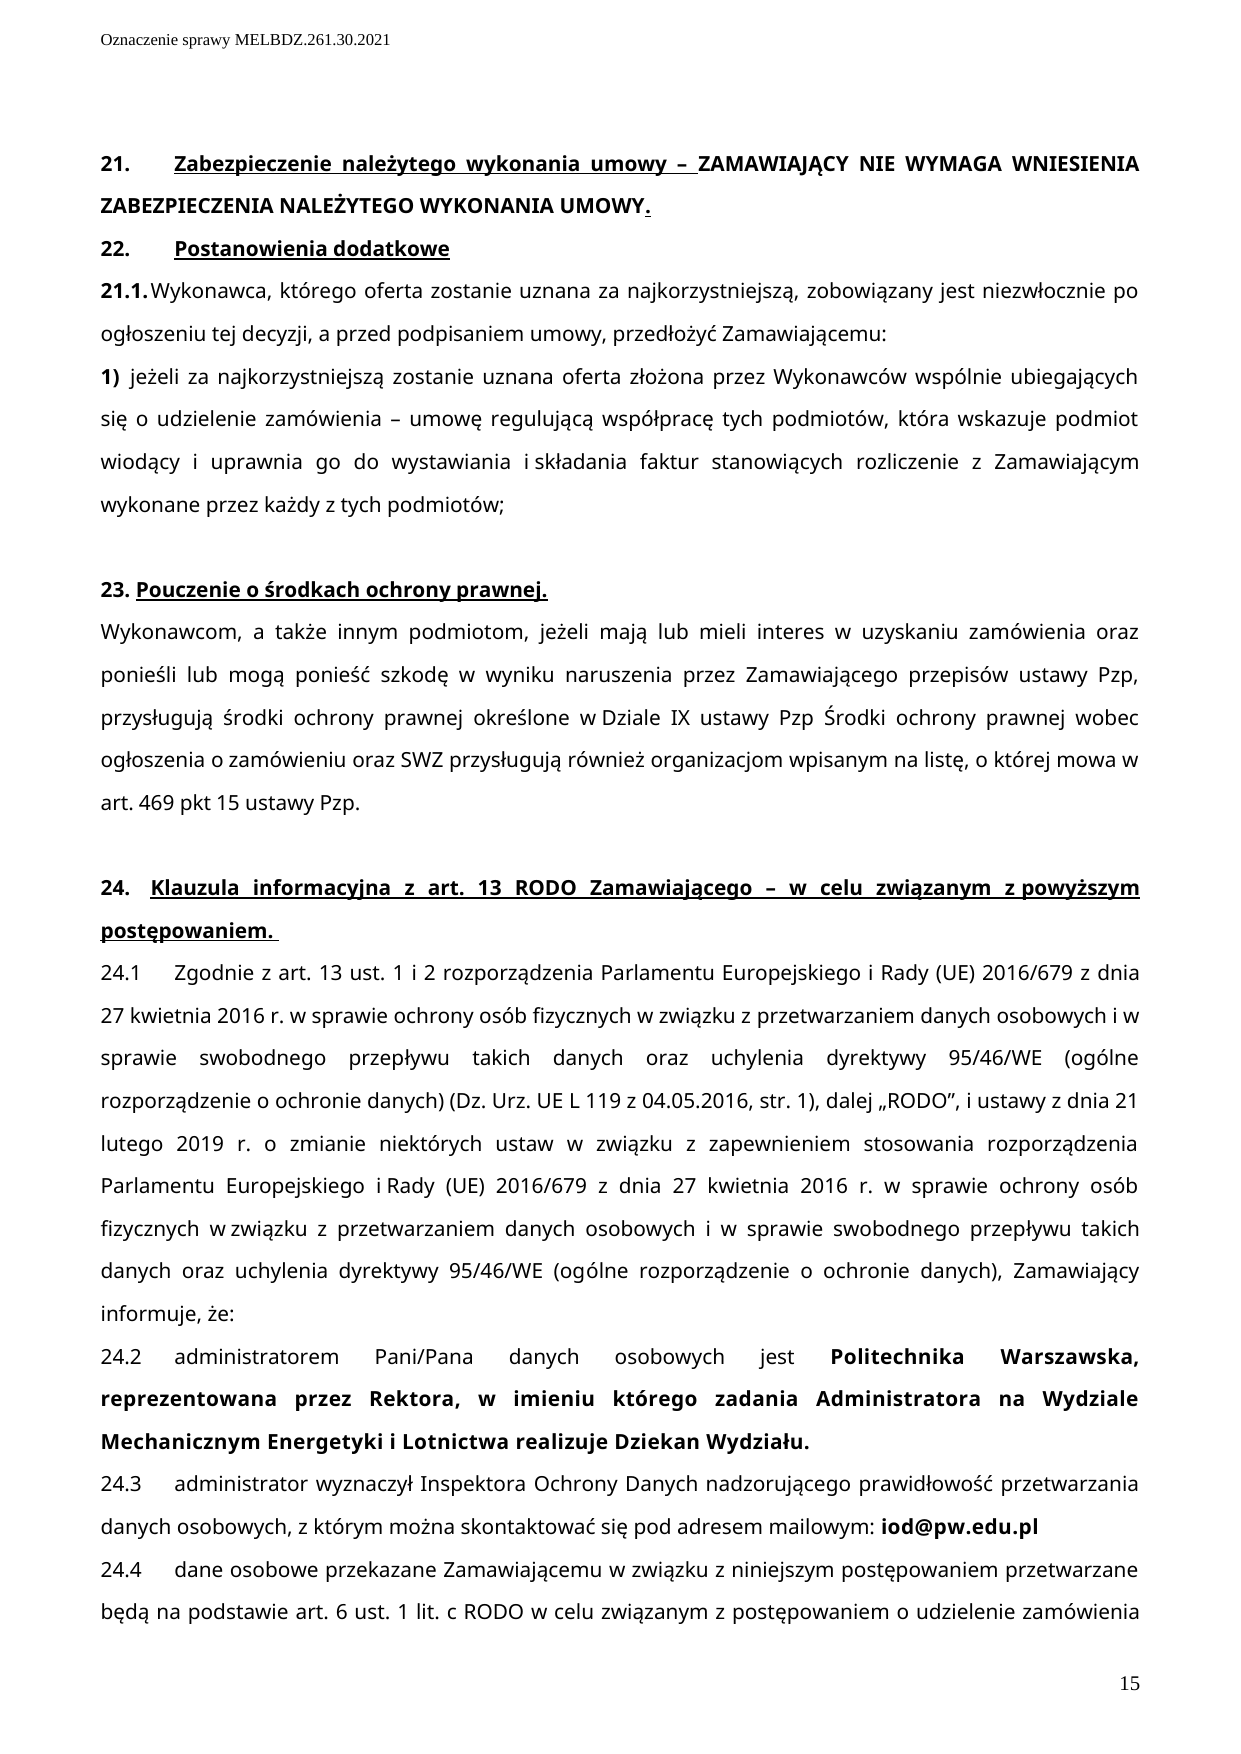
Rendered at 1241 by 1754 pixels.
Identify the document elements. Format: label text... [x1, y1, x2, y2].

list administrator wyznaczył Inspektora Ochrony Danych nadzorującego prawidłowość przetwarzania danych osobowych, z którym można skontaktować się pod adresem mailowym: iod@pw.edu.pl [100, 1469, 1140, 1541]
list Postanowienia dodatkowe [100, 234, 1140, 262]
list Zgodnie z art. 13 ust. 1 i 2 rozporządzenia Parlamentu Europejskiego i Rady (UE) 2016/679 z dnia 27 kwietnia 2016 r. w sprawie ochrony osób fizycznych w związku z przetwarzaniem danych osobowych i w sprawie swobodnego przepływu takich danych oraz uchylenia dyrektywy 95/46/WE (ogólne rozporządzenie o ochronie danych) (Dz. Urz. UE L 119 z 04.05.2016, str. 1), dalej „RODO”, i ustawy z dnia 21 lutego 2019 r. o zmianie niektórych ustaw w związku z zapewnieniem stosowania rozporządzenia Parlamentu Europejskiego i Rady (UE) 2016/679 z dnia 27 kwietnia 2016 r. w sprawie ochrony osób fizycznych w związku z przetwarzaniem danych osobowych i w sprawie swobodnego przepływu takich danych oraz uchylenia dyrektywy 95/46/WE (ogólne rozporządzenie o ochronie danych), Zamawiający informuje, że: [100, 958, 1140, 1328]
list Zabezpieczenie należytego wykonania umowy – ZAMAWIAJĄCY NIE WYMAGA WNIESIENIA ZABEZPIECZENIA NALEŻYTEGO WYKONANIA UMOWY. [100, 149, 1140, 220]
text 23. Pouczenie o środkach ochrony prawnej. [100, 575, 1140, 603]
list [100, 1555, 1140, 1626]
list Klauzula informacyjna z art. 13 RODO Zamawiającego – w celu związanym z powyższym postępowaniem. [100, 873, 1140, 944]
text Wykonawcom, a także innym podmiotom, jeżeli mają lub mieli interes w uzyskaniu zamówienia oraz ponieśli lub mogą ponieść szkodę w wyniku naruszenia przez Zamawiającego przepisów ustawy Pzp, przysługują środki ochrony prawnej określone w Dziale IX ustawy Pzp Środki ochrony prawnej wobec ogłoszenia o zamówieniu oraz SWZ przysługują również organizacjom wpisanym na listę, o której mowa w art. 469 pkt 15 ustawy Pzp. [100, 617, 1140, 816]
list jeżeli za najkorzystniejszą zostanie uznana oferta złożona przez Wykonawców wspólnie ubiegających się o udzielenie zamówienia – umowę regulującą współpracę tych podmiotów, która wskazuje podmiot wiodący i uprawnia go do wystawiania i składania faktur stanowiących rozliczenie z Zamawiającym wykonane przez każdy z tych podmiotów; [100, 362, 1140, 518]
list administratorem Pani/Pana danych osobowych jest Politechnika Warszawska, reprezentowana przez Rektora, w imieniu którego zadania Administratora na Wydziale Mechanicznym Energetyki i Lotnictwa realizuje Dziekan Wydziału. [100, 1342, 1140, 1455]
list Wykonawca, którego oferta zostanie uznana za najkorzystniejszą, zobowiązany jest niezwłocznie po ogłoszeniu tej decyzji, a przed podpisaniem umowy, przedłożyć Zamawiającemu: [100, 277, 1140, 348]
